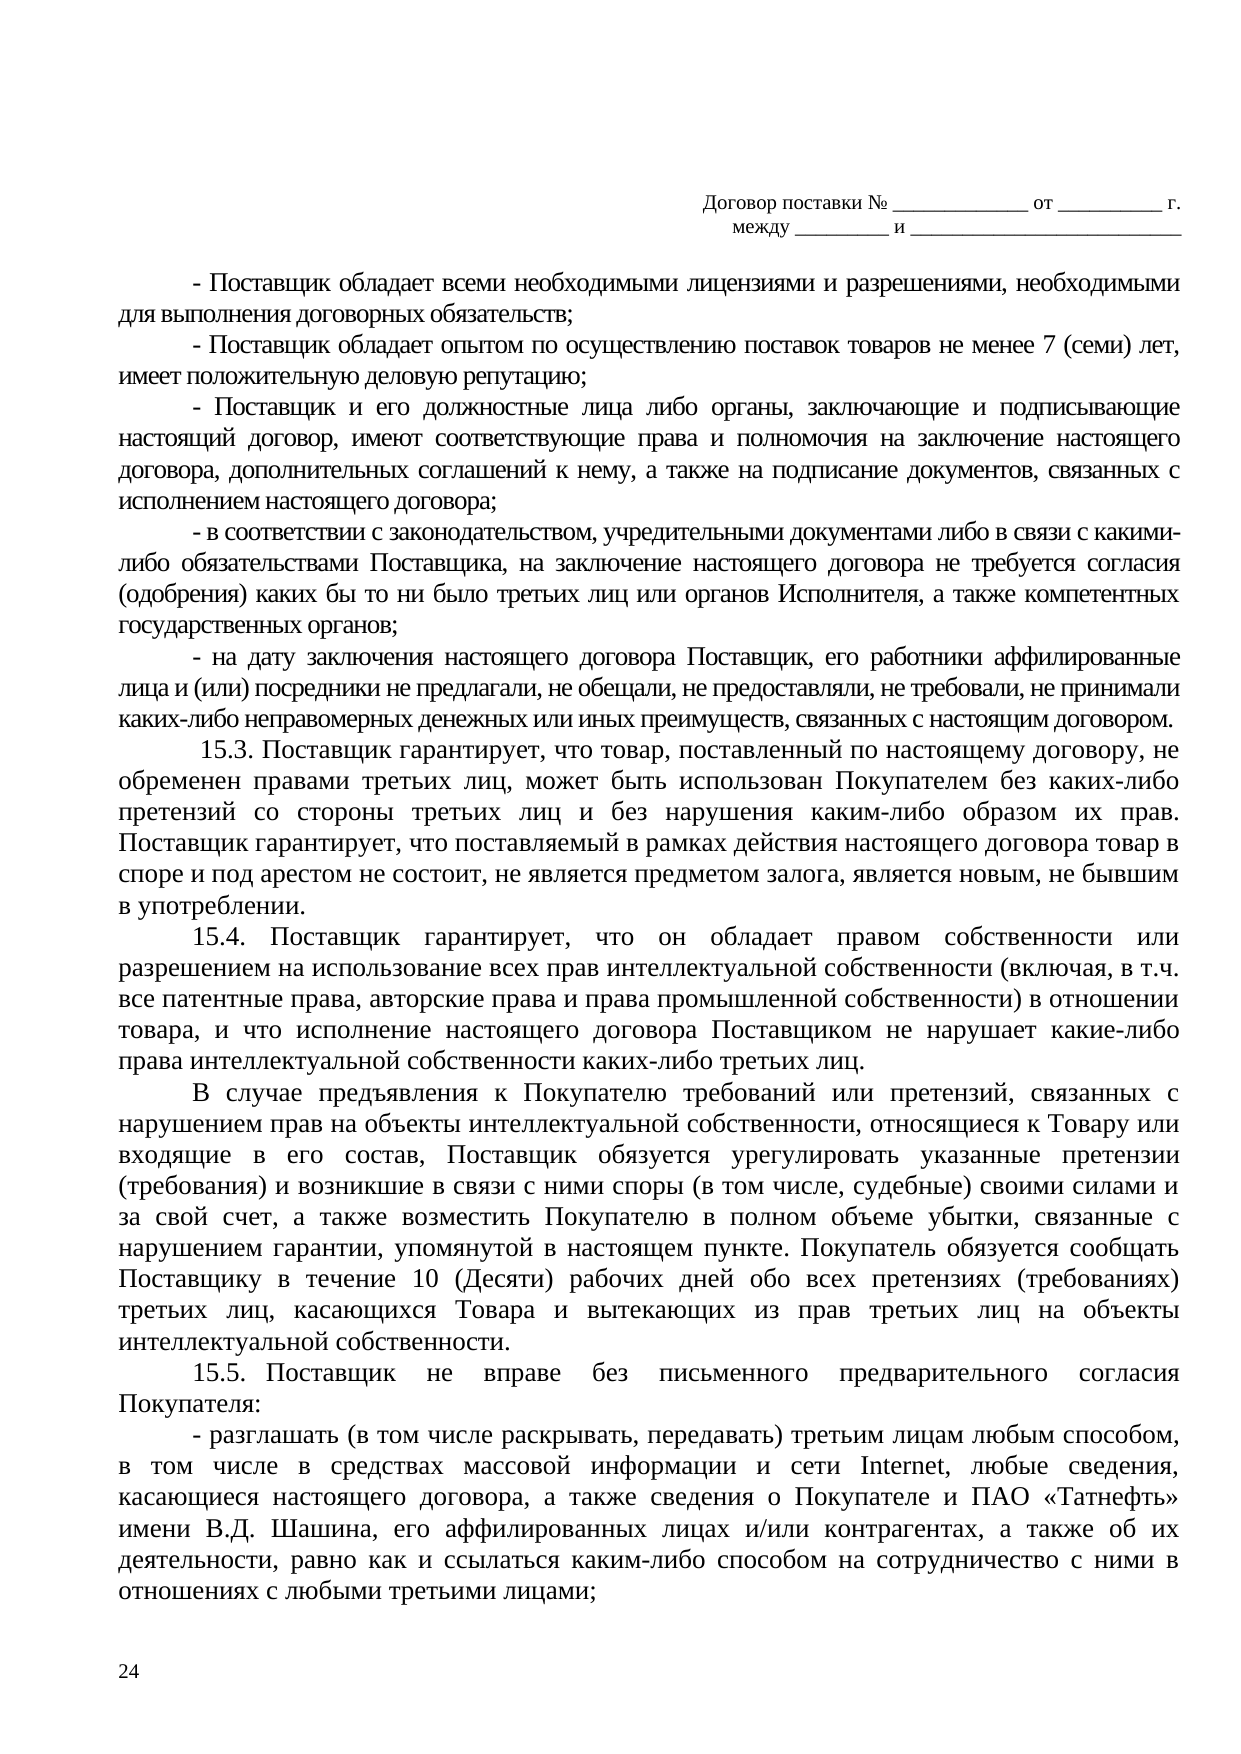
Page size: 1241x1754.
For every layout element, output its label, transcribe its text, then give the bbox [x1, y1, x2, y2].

text 15.4. Поставщик гарантирует, что он обладает правом собственности или разрешением на использование всех прав интеллектуальной собственности (включая, в т.ч. все патентные права, авторские права и права промышленной собственности) в отношении товара, и что исполнение настоящего договора Поставщиком не нарушает какие-либо права интеллектуальной собственности каких-либо третьих лиц. [118, 920, 1181, 1076]
text - Поставщик обладает всеми необходимыми лицензиями и разрешениями, необходимыми для выполнения договорных обязательств; [118, 266, 1181, 328]
text В случае предъявления к Покупателю требований или претензий, связанных с нарушением прав на объекты интеллектуальной собственности, относящиеся к Товару или входящие в его состав, Поставщик обязуется урегулировать указанные претензии (требования) и возникшие в связи с ними споры (в том числе, судебные) своими силами и за свой счет, а также возместить Покупателю в полном объеме убытки, связанные с нарушением гарантии, упомянутой в настоящем пункте. Покупатель обязуется сообщать Поставщику в течение 10 (Десяти) рабочих дней обо всех претензиях (требованиях) третьих лиц, касающихся Товара и вытекающих из прав третьих лиц на объекты интеллектуальной собственности. [118, 1076, 1181, 1356]
text - на дату заключения настоящего договора Поставщик, его работники аффилированные лица и (или) посредники не предлагали, не обещали, не предоставляли, не требовали, не принимали каких-либо неправомерных денежных или иных преимуществ, связанных с настоящим договором. [118, 639, 1181, 733]
list - разглашать (в том числе раскрывать, передавать) третьим лицам любым способом, в том числе в средствах массовой информации и сети Internet, любые сведения, касающиеся настоящего договора, а также сведения о Покупателе и ПАО «Татнефть» имени В.Д. Шашина, его аффилированных лицах и/или контрагентах, а также об их деятельности, равно как и ссылаться каким-либо способом на сотрудничество с ними в отношениях с любыми третьими лицами; [118, 1418, 1181, 1605]
text - Поставщик и его должностные лица либо органы, заключающие и подписывающие настоящий договор, имеют соответствующие права и полномочия на заключение настоящего договора, дополнительных соглашений к нему, а также на подписание документов, связанных с исполнением настоящего договора; [118, 390, 1181, 515]
text 15.3. Поставщик гарантирует, что товар, поставленный по настоящему договору, не обременен правами третьих лиц, может быть использован Покупателем без каких-либо претензий со стороны третьих лиц и без нарушения каким-либо образом их прав. Поставщик гарантирует, что поставляемый в рамках действия настоящего договора товар в споре и под арестом не состоит, не является предметом залога, является новым, не бывшим в употреблении. [118, 733, 1181, 920]
list 15.5. Поставщик не вправе без письменного предварительного согласия Покупателя: [118, 1356, 1181, 1418]
text - в соответствии с законодательством, учредительными документами либо в связи с какими-либо обязательствами Поставщика, на заключение настоящего договора не требуется согласия (одобрения) каких бы то ни было третьих лиц или органов Исполнителя, а также компетентных государственных органов; [118, 515, 1181, 639]
text - Поставщик обладает опытом по осуществлению поставок товаров не менее 7 (семи) лет, имеет положительную деловую репутацию; [118, 328, 1181, 390]
